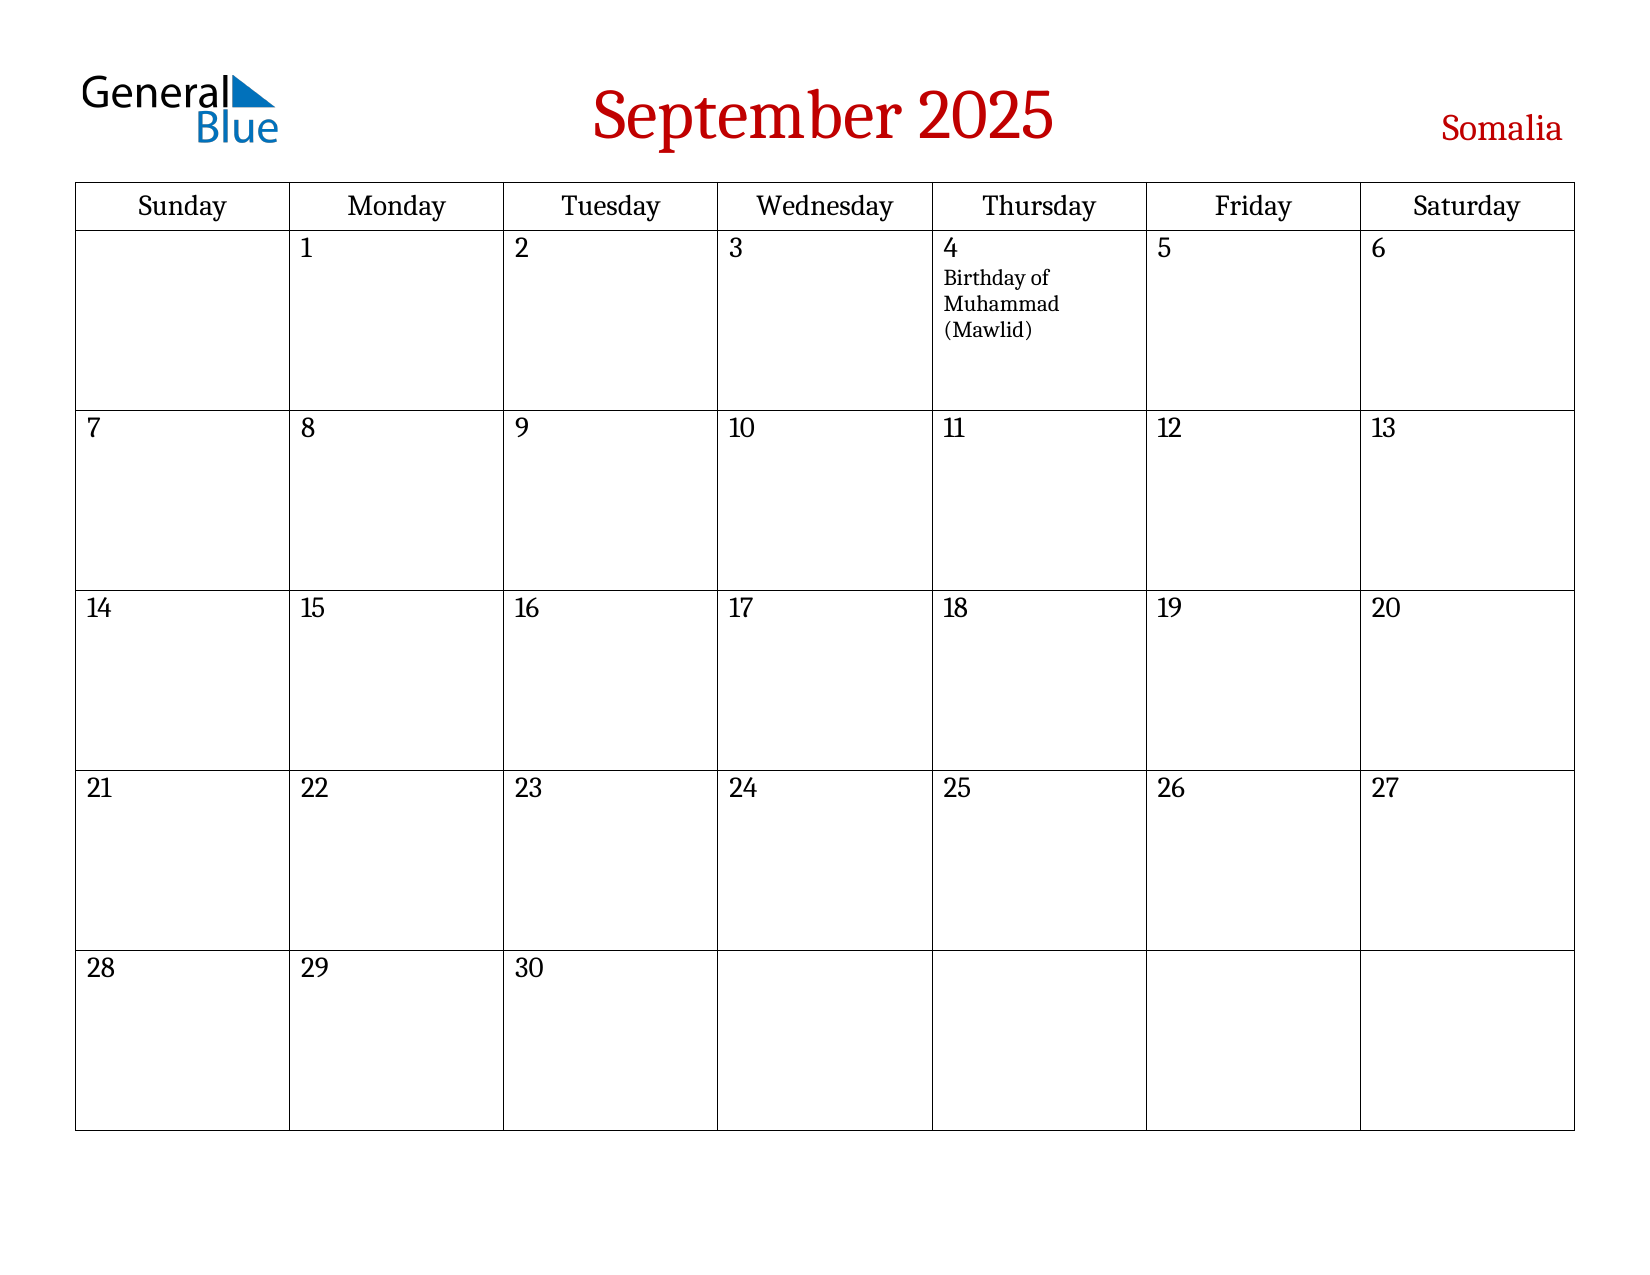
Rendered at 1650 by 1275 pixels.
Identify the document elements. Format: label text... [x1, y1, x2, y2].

table_cell 29 [290, 951, 503, 985]
table_cell [290, 985, 503, 1130]
table_cell 9 [504, 411, 717, 444]
table_cell [76, 445, 289, 590]
table_cell [718, 445, 932, 590]
table_cell [76, 625, 289, 770]
table_cell 18 [933, 591, 1146, 625]
table_cell [718, 265, 932, 410]
table_cell 10 [718, 411, 932, 444]
table_cell 3 [718, 231, 932, 264]
table_cell Thursday [933, 183, 1146, 230]
table_cell 14 [76, 591, 289, 625]
table_cell [718, 985, 932, 1130]
table_cell 8 [290, 411, 503, 444]
table_cell [290, 625, 503, 770]
table_cell 28 [76, 951, 289, 985]
table_cell [1361, 805, 1574, 950]
table_cell [933, 951, 1146, 985]
table_header Somalia [1146, 75, 1574, 182]
table_cell [1147, 805, 1360, 950]
table_cell 7 [76, 411, 289, 444]
table_cell 15 [290, 591, 503, 625]
table_cell [933, 445, 1146, 590]
table_cell [504, 445, 717, 590]
table_cell [933, 805, 1146, 950]
table_cell [290, 445, 503, 590]
table_cell Friday [1147, 183, 1360, 230]
table_cell Wednesday [718, 183, 932, 230]
table_cell [718, 951, 932, 985]
table_cell [718, 625, 932, 770]
table_cell [1361, 985, 1574, 1130]
table_cell [933, 625, 1146, 770]
table_cell 4 [933, 231, 1146, 264]
table_cell [290, 805, 503, 950]
table_cell 17 [718, 591, 932, 625]
table_cell 2 [504, 231, 717, 264]
table_header September 2025 [504, 75, 1146, 182]
table_cell 30 [504, 951, 717, 985]
table_cell [1361, 445, 1574, 590]
table_cell 13 [1361, 411, 1574, 444]
table_cell [290, 265, 503, 410]
table_cell [504, 625, 717, 770]
table_cell 23 [504, 771, 717, 805]
table_cell [1361, 265, 1574, 410]
table_cell 22 [290, 771, 503, 805]
table_cell [504, 985, 717, 1130]
table_cell [76, 265, 289, 410]
table_cell 5 [1147, 231, 1360, 264]
table_cell [76, 805, 289, 950]
table_cell 11 [933, 411, 1146, 444]
table_cell 12 [1147, 411, 1360, 444]
table_cell 25 [933, 771, 1146, 805]
table_cell [1147, 625, 1360, 770]
table_cell 6 [1361, 231, 1574, 264]
table_cell 1 [290, 231, 503, 264]
table_cell 19 [1147, 591, 1360, 625]
table_cell [1147, 985, 1360, 1130]
table_cell 20 [1361, 591, 1574, 625]
table_cell [1361, 951, 1574, 985]
table_cell [1147, 265, 1360, 410]
table_cell [718, 805, 932, 950]
table_cell 21 [76, 771, 289, 805]
table_cell [76, 231, 289, 264]
table_cell 27 [1361, 771, 1574, 805]
table_cell Saturday [1361, 183, 1574, 230]
table_cell Tuesday [504, 183, 717, 230]
table_cell [1361, 625, 1574, 770]
table_cell 26 [1147, 771, 1360, 805]
table_cell Birthday of Muhammad (Mawlid) [933, 265, 1146, 410]
table_cell [1147, 445, 1360, 590]
table_cell [504, 265, 717, 410]
table_cell 24 [718, 771, 932, 805]
table_header [76, 75, 503, 182]
table_cell [1147, 951, 1360, 985]
table_cell [504, 805, 717, 950]
picture [82, 75, 278, 143]
table_cell [933, 985, 1146, 1130]
table_cell 16 [504, 591, 717, 625]
table_cell Sunday [76, 183, 289, 230]
table_cell Monday [290, 183, 503, 230]
table_cell [76, 985, 289, 1130]
